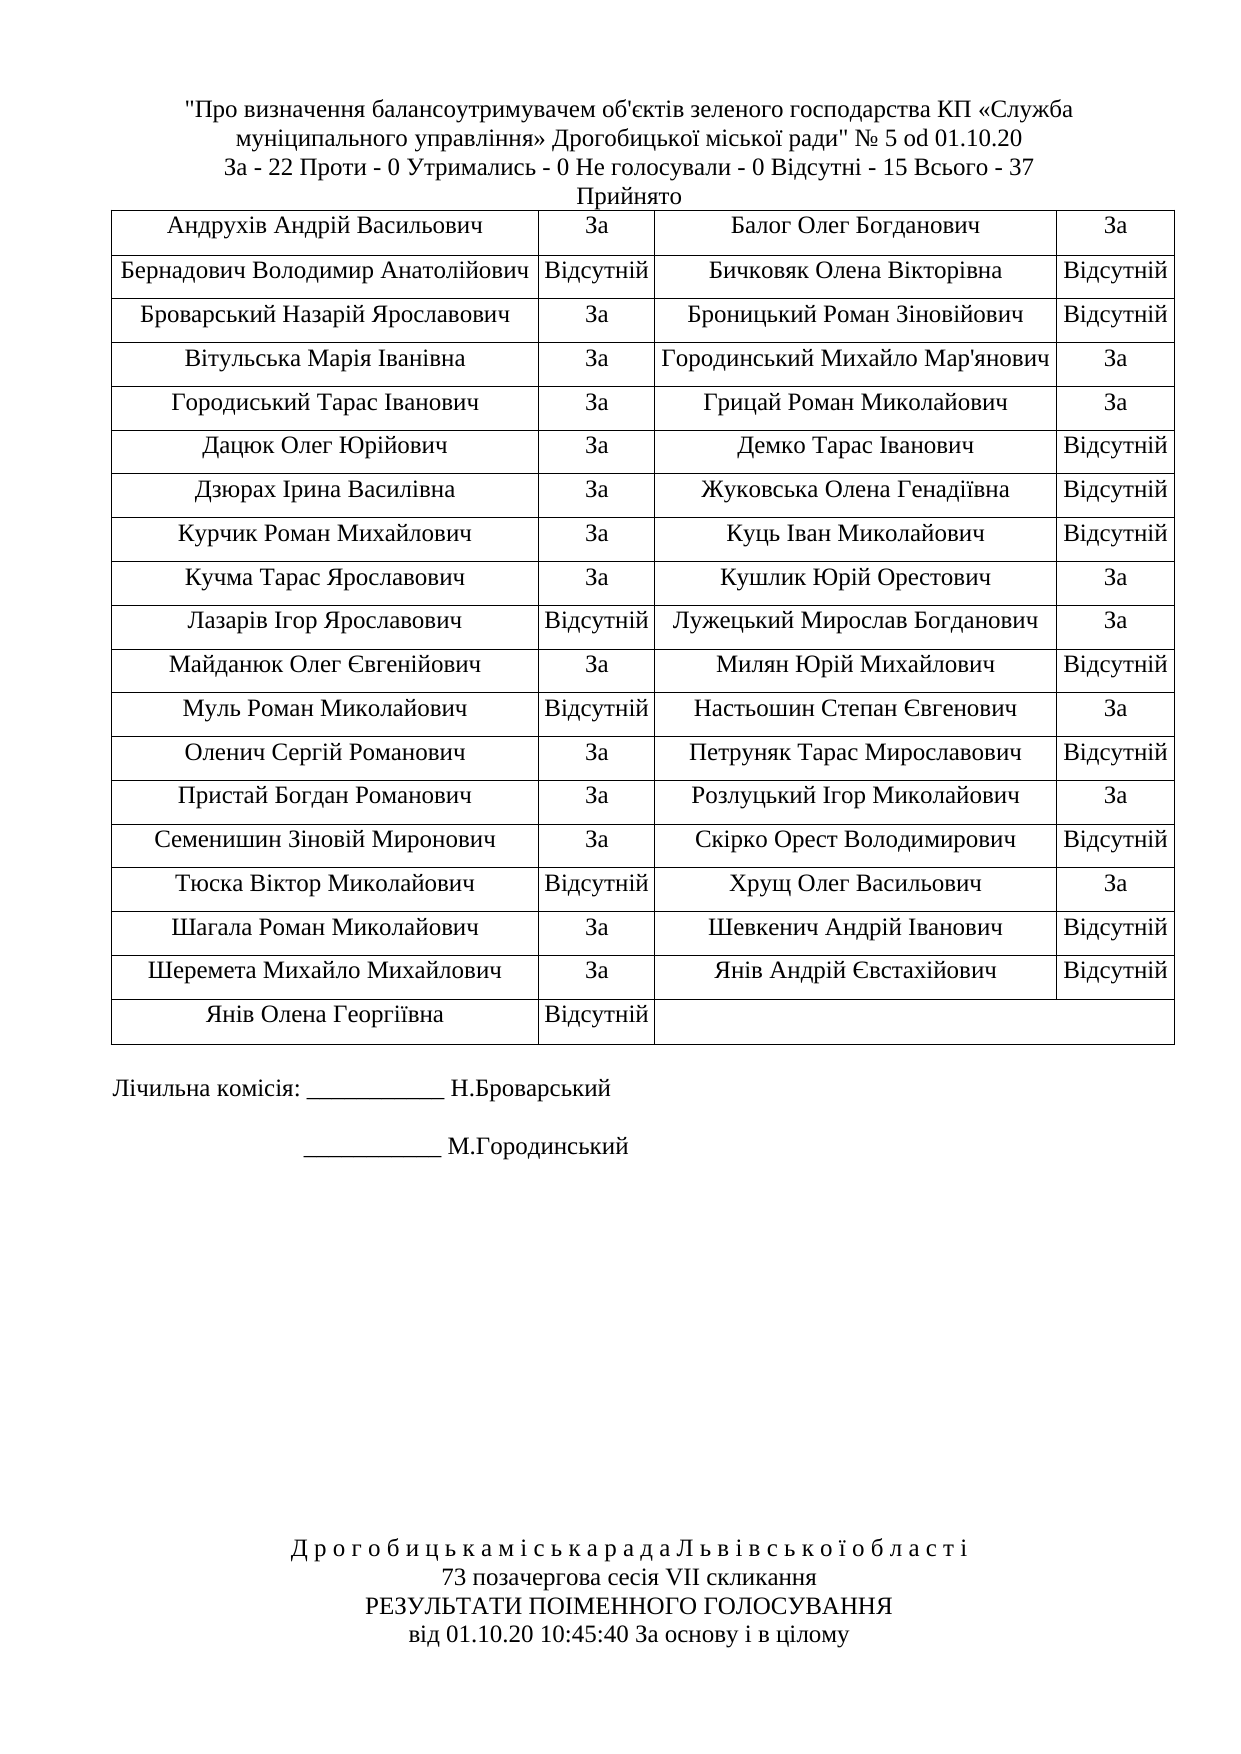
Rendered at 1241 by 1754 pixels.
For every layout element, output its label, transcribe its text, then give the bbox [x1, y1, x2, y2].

table_cell Грицай Роман Миколайович [655, 387, 1056, 429]
table_cell Тюска Віктор Миколайович [112, 868, 538, 911]
table_cell [655, 1000, 1174, 1043]
table_cell Настьошин Степан Євгенович [655, 693, 1056, 736]
table_cell Відсутній [1057, 825, 1174, 867]
table_cell Відсутній [1057, 299, 1174, 342]
table_cell Броварський Назарій Ярославович [112, 299, 538, 342]
text Лічильна комісія: ___________ Н.Броварський [112, 1073, 1146, 1102]
table_cell Відсутній [539, 1000, 654, 1043]
table_cell Кушлик Юрій Орестович [655, 562, 1056, 604]
table_header За [539, 211, 654, 254]
table_cell Шевкенич Андрій Іванович [655, 912, 1056, 954]
table_cell Відсутній [539, 868, 654, 911]
table_cell За [539, 431, 654, 473]
table_cell За [539, 912, 654, 954]
table_cell Бернадович Володимир Анатолійович [112, 256, 538, 298]
table_cell За [1057, 868, 1174, 911]
table_cell Лазарів Ігор Ярославович [112, 606, 538, 648]
text РЕЗУЛЬТАТИ ПОІМЕННОГО ГОЛОСУВАННЯ [112, 1591, 1146, 1619]
table_cell Вітульська Марія Іванівна [112, 343, 538, 386]
table_cell За [539, 343, 654, 386]
table_cell Курчик Роман Михайлович [112, 518, 538, 561]
table_cell Відсутній [1057, 431, 1174, 473]
table_header Андрухів Андрій Васильович [112, 211, 538, 254]
table_cell Відсутній [1057, 650, 1174, 692]
table_cell За [539, 650, 654, 692]
table_cell За [539, 781, 654, 823]
text ___________ М.Городинський [112, 1131, 1146, 1159]
text Прийнято [112, 181, 1146, 209]
table_cell За [1057, 562, 1174, 604]
table_cell За [539, 518, 654, 561]
table_cell За [539, 474, 654, 517]
table_cell Дацюк Олег Юрійович [112, 431, 538, 473]
text Д р о г о б и ц ь к а м і с ь к а р а д а Л ь в і в с ь к о ї о б л а с т і [112, 1533, 1146, 1562]
table_cell Бичковяк Олена Вікторівна [655, 256, 1056, 298]
table_cell Відсутній [1057, 256, 1174, 298]
table_cell За [1057, 781, 1174, 823]
table_cell Відсутній [1057, 912, 1174, 954]
table_cell Пристай Богдан Романович [112, 781, 538, 823]
table_cell За [539, 737, 654, 779]
table_cell Відсутній [1057, 737, 1174, 779]
table_header Балог Олег Богданович [655, 211, 1056, 254]
table_header За [1057, 211, 1174, 254]
table_cell Янів Олена Георгіївна [112, 1000, 538, 1043]
text За - 22 Проти - 0 Утримались - 0 Не голосували - 0 Відсутні - 15 Всього - 37 [112, 152, 1146, 181]
text від 01.10.20 10:45:40 За основу і в цілому [112, 1619, 1146, 1648]
table_cell Семенишин Зіновій Миронович [112, 825, 538, 867]
table_cell Лужецький Мирослав Богданович [655, 606, 1056, 648]
table_cell За [539, 299, 654, 342]
table_cell Муль Роман Миколайович [112, 693, 538, 736]
table_cell За [539, 956, 654, 998]
table_cell За [1057, 693, 1174, 736]
table_cell Майданюк Олег Євгенійович [112, 650, 538, 692]
table_cell За [539, 825, 654, 867]
table_cell За [1057, 606, 1174, 648]
table_cell Городиський Тарас Іванович [112, 387, 538, 429]
table_cell Відсутній [1057, 474, 1174, 517]
table_cell Городинський Михайло Мар'янович [655, 343, 1056, 386]
table_cell Розлуцький Ігор Миколайович [655, 781, 1056, 823]
table_cell За [539, 387, 654, 429]
table_cell Оленич Сергій Романович [112, 737, 538, 779]
table_cell Відсутній [1057, 518, 1174, 561]
table_cell Жуковська Олена Генадіївна [655, 474, 1056, 517]
table_cell Відсутній [1057, 956, 1174, 998]
table_cell За [539, 562, 654, 604]
table_cell Броницький Роман Зіновійович [655, 299, 1056, 342]
table_cell Відсутній [539, 693, 654, 736]
text 73 позачергова сесія VII скликання [112, 1562, 1146, 1591]
table_cell Куць Іван Миколайович [655, 518, 1056, 561]
table_cell Дзюрах Ірина Василівна [112, 474, 538, 517]
table_cell Янів Андрій Євстахійович [655, 956, 1056, 998]
table_cell Петруняк Тарас Мирославович [655, 737, 1056, 779]
table_cell За [1057, 387, 1174, 429]
table_cell Відсутній [539, 256, 654, 298]
table_cell Шеремета Михайло Михайлович [112, 956, 538, 998]
table_cell Кучма Тарас Ярославович [112, 562, 538, 604]
text "Про визначення балансоутримувачем об'єктів зеленого господарства КП «Служба муніципального управління» Дрогобицької міської ради" № 5 od 01.10.20 [112, 94, 1146, 152]
table_cell За [1057, 343, 1174, 386]
table_cell Хрущ Олег Васильович [655, 868, 1056, 911]
table_cell Демко Тарас Іванович [655, 431, 1056, 473]
table_cell Шагала Роман Миколайович [112, 912, 538, 954]
table_cell Відсутній [539, 606, 654, 648]
table_cell Милян Юрій Михайлович [655, 650, 1056, 692]
table_cell Скірко Орест Володимирович [655, 825, 1056, 867]
